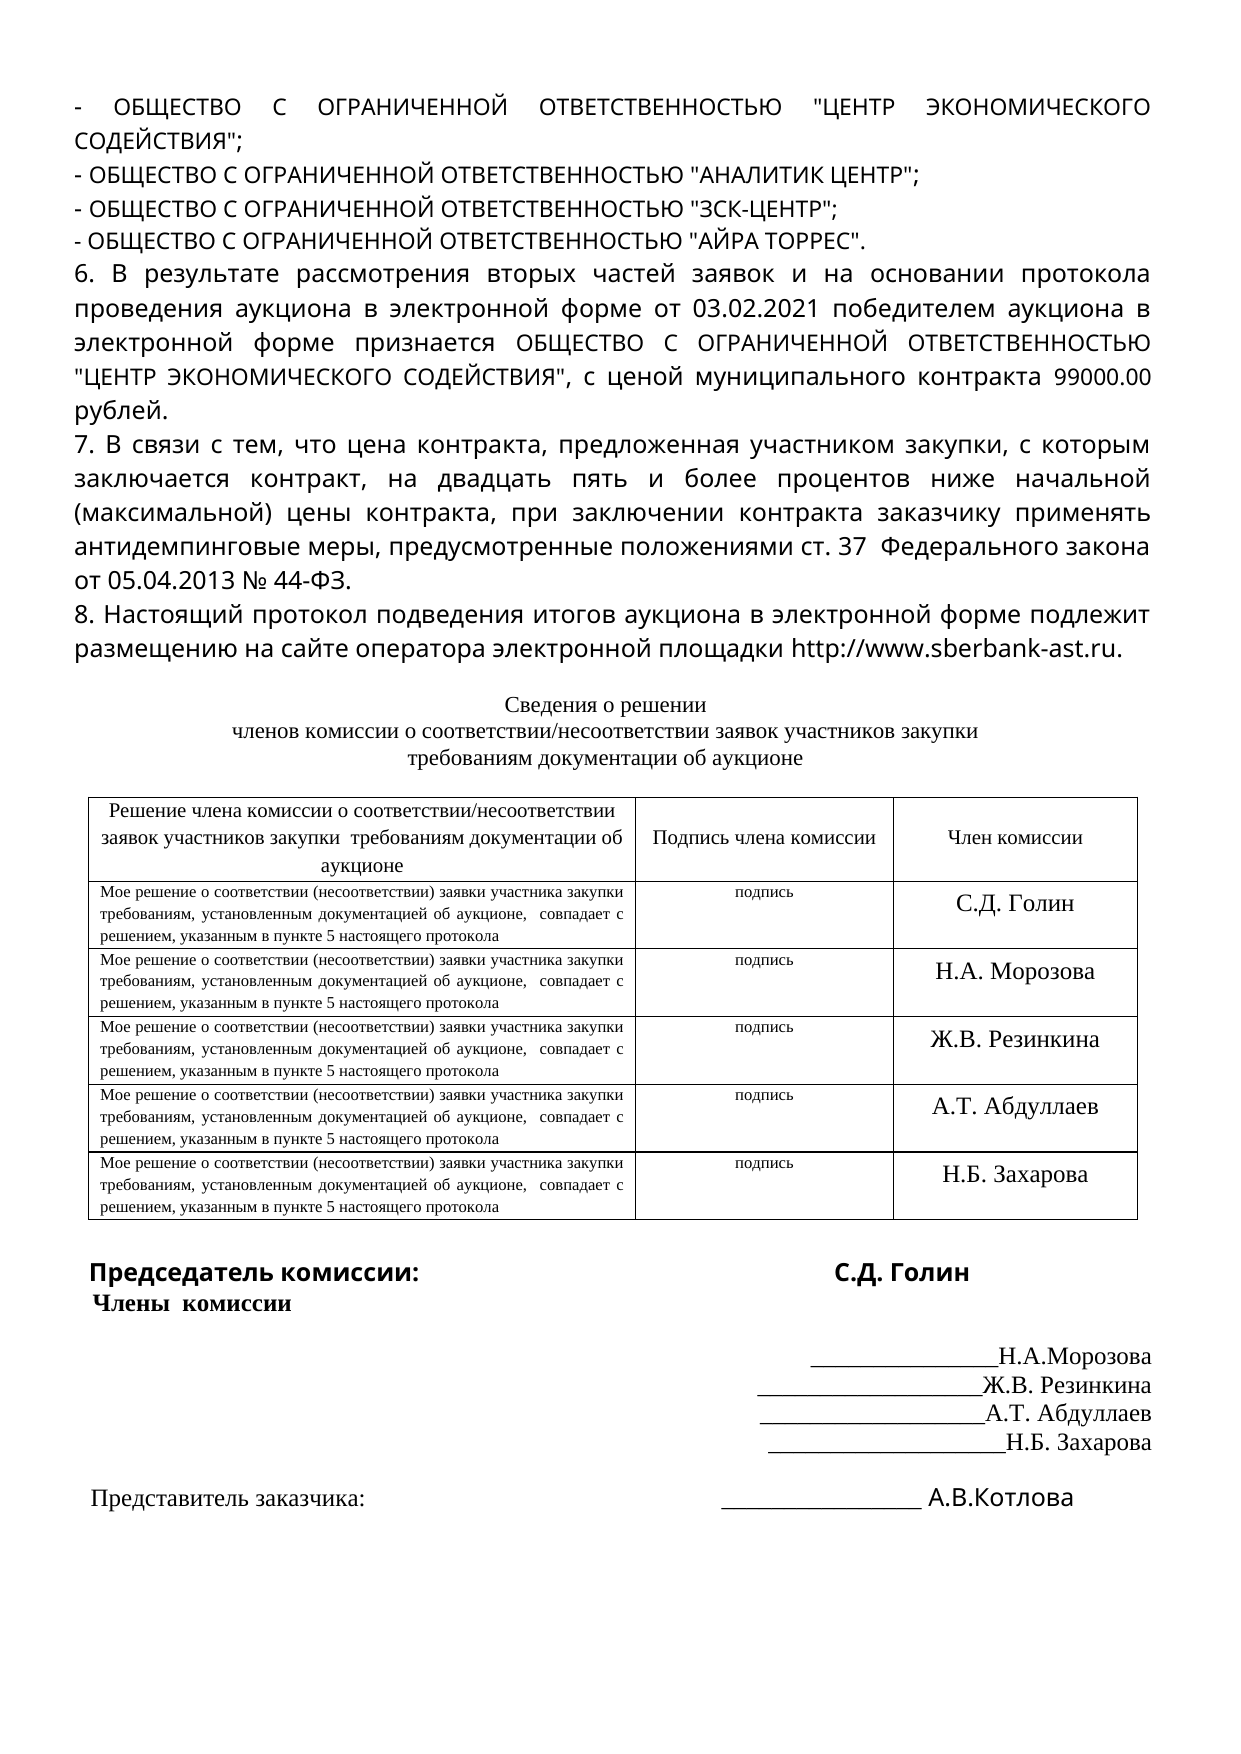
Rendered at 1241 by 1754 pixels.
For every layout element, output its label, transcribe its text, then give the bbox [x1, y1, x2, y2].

text __________________Ж.В. Резинкина [59, 1370, 1152, 1398]
table_cell Н.Б. Захарова [894, 1153, 1137, 1219]
table_cell С.Д. Голин [894, 882, 1137, 948]
text Члены комиссии [59, 1288, 1152, 1317]
table_cell Н.А. Морозова [894, 949, 1137, 1016]
table_cell Ж.В. Резинкина [894, 1017, 1137, 1084]
table_cell Мое решение о соответствии (несоответствии) заявки участника закупки требованиям, установленным документацией об аукционе, совпадает с решением, указанным в пункте 5 настоящего протокола [89, 1085, 635, 1151]
text Сведения о решении [59, 691, 1152, 718]
text Представитель заказчика: ________________ А.В.Котлова [59, 1480, 1152, 1514]
text __________________А.Т. Абдуллаев [59, 1398, 1152, 1427]
text 6. В результате рассмотрения вторых частей заявок и на основании протокола проведения аукциона в электронной форме от 03.02.2021 победителем аукциона в электронной форме признается ОБЩЕСТВО С ОГРАНИЧЕННОЙ ОТВЕТСТВЕННОСТЬЮ "ЦЕНТР ЭКОНОМИЧЕСКОГО СОДЕЙСТВИЯ", с ценой муниципального контракта 99000.00 рублей. [74, 256, 1152, 426]
text - ОБЩЕСТВО С ОГРАНИЧЕННОЙ ОТВЕТСТВЕННОСТЬЮ "ЗСК-ЦЕНТР"; [74, 191, 1152, 225]
text 8. Настоящий протокол подведения итогов аукциона в электронной форме подлежит размещению на сайте оператора электронной площадки http://www.sberbank-ast.ru. [74, 597, 1152, 665]
text членов комиссии о соответствии/несоответствии заявок участников закупки [59, 718, 1152, 744]
text 7. В связи с тем, что цена контракта, предложенная участником закупки, с которым заключается контракт, на двадцать пять и более процентов ниже начальной (максимальной) цены контракта, при заключении контракта заказчику применять антидемпинговые меры, предусмотренные положениями ст. 37 Федерального закона от 05.04.2013 № 44-ФЗ. [74, 426, 1152, 597]
table_cell подпись [636, 949, 893, 1016]
table_cell Мое решение о соответствии (несоответствии) заявки участника закупки требованиям, установленным документацией об аукционе, совпадает с решением, указанным в пункте 5 настоящего протокола [89, 949, 635, 1016]
table_cell подпись [636, 1153, 893, 1219]
text ___________________Н.Б. Захарова [59, 1427, 1152, 1456]
table_header Подпись члена комиссии [636, 798, 893, 881]
table_header Решение члена комиссии о соответствии/несоответствии заявок участников закупки требованиям документации об аукционе [89, 798, 635, 881]
text - ОБЩЕСТВО С ОГРАНИЧЕННОЙ ОТВЕТСТВЕННОСТЬЮ "АЙРА ТОРРЕС". [74, 225, 1152, 256]
table_cell Мое решение о соответствии (несоответствии) заявки участника закупки требованиям, установленным документацией об аукционе, совпадает с решением, указанным в пункте 5 настоящего протокола [89, 1153, 635, 1219]
table_header Член комиссии [894, 798, 1137, 881]
table_cell А.Т. Абдуллаев [894, 1085, 1137, 1151]
text _______________Н.А.Морозова [59, 1341, 1152, 1370]
table_cell подпись [636, 1017, 893, 1084]
text требованиям документации об аукционе [59, 744, 1152, 770]
table_cell подпись [636, 882, 893, 948]
table_cell Мое решение о соответствии (несоответствии) заявки участника закупки требованиям, установленным документацией об аукционе, совпадает с решением, указанным в пункте 5 настоящего протокола [89, 882, 635, 948]
text - ОБЩЕСТВО С ОГРАНИЧЕННОЙ ОТВЕТСТВЕННОСТЬЮ "ЦЕНТР ЭКОНОМИЧЕСКОГО СОДЕЙСТВИЯ"; [74, 89, 1152, 157]
text - ОБЩЕСТВО С ОГРАНИЧЕННОЙ ОТВЕТСТВЕННОСТЬЮ "АНАЛИТИК ЦЕНТР"; [74, 157, 1152, 191]
table_cell Мое решение о соответствии (несоответствии) заявки участника закупки требованиям, установленным документацией об аукционе, совпадает с решением, указанным в пункте 5 настоящего протокола [89, 1017, 635, 1084]
table_cell подпись [636, 1085, 893, 1151]
text Председатель комиссии: С.Д. Голин [59, 1254, 1152, 1288]
